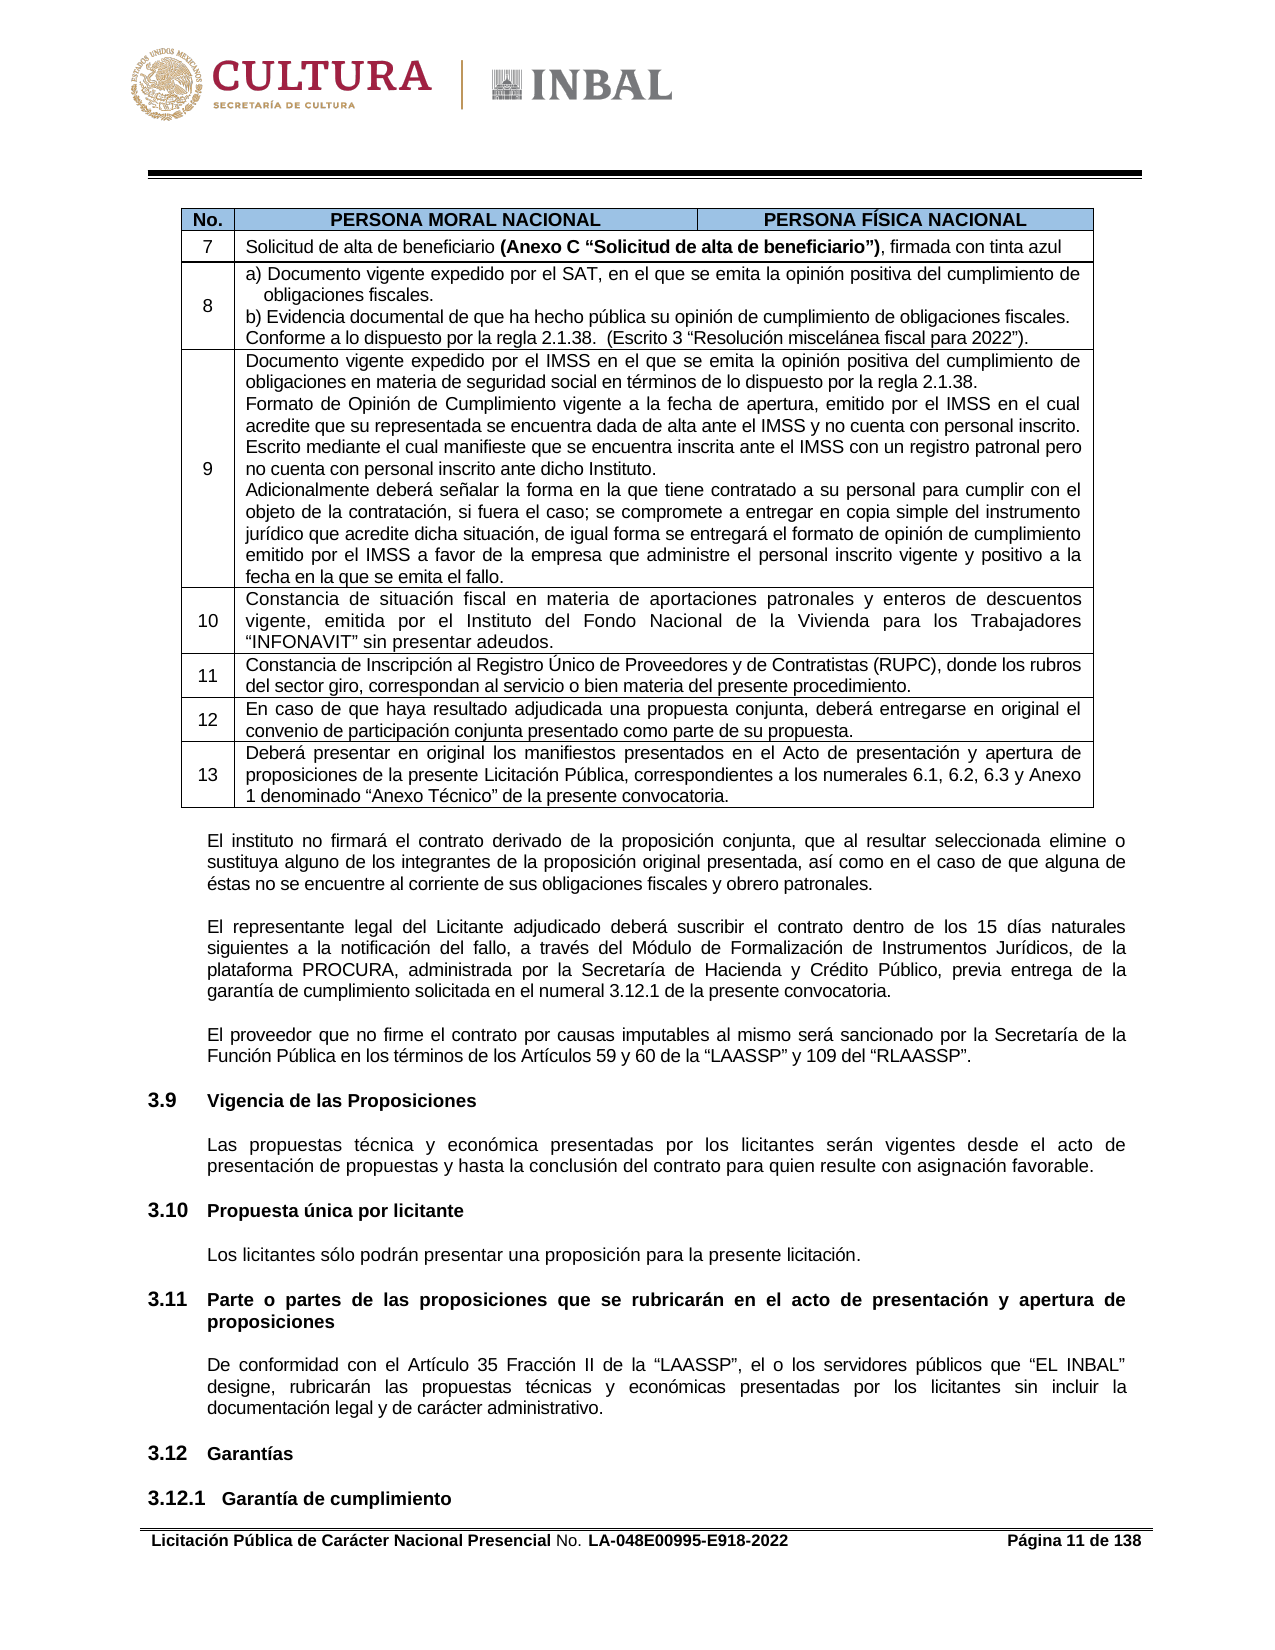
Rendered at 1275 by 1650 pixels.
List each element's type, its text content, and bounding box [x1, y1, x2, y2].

table_cell 11 [182, 654, 234, 697]
list Vigencia de las Proposiciones [148, 1088, 1127, 1112]
text El instituto no firmará el contrato derivado de la proposición conjunta, que al resultar seleccionada elimine o sustituya alguno de los integrantes de la proposición original presentada, así como en el caso de que alguna de éstas no se encuentre al corriente de sus obligaciones fiscales y obrero patronales. [207, 829, 1127, 894]
list Los licitantes sólo podrán presentar una proposición para la presente licitación. [207, 1244, 1127, 1265]
table_cell a) Documento vigente expedido por el SAT, en el que se emita la opinión positiva del cumplimiento de obligaciones fiscales. b) Evidencia documental de que ha hecho pública su opinión de cumplimiento de obligaciones fiscales. Conforme a lo dispuesto por la regla 2.1.38. (Escrito 3 “Resolución miscelánea fiscal para 2022”). [235, 263, 1093, 349]
table_header PERSONA FÍSICA NACIONAL [698, 209, 1093, 230]
list Garantías [148, 1440, 1127, 1464]
table_cell Documento vigente expedido por el IMSS en el que se emita la opinión positiva del cumplimiento de obligaciones en materia de seguridad social en términos de lo dispuesto por la regla 2.1.38. Formato de Opinión de Cumplimiento vigente a la fecha de apertura, emitido por el IMSS en el cual acredite que su representada se encuentra dada de alta ante el IMSS y no cuenta con personal inscrito. Escrito mediante el cual manifieste que se encuentra inscrita ante el IMSS con un registro patronal pero no cuenta con personal inscrito ante dicho Instituto. Adicionalmente deberá señalar la forma en la que tiene contratado a su personal para cumplir con el objeto de la contratación, si fuera el caso; se compromete a entregar en copia simple del instrumento jurídico que acredite dicha situación, de igual forma se entregará el formato de opinión de cumplimiento emitido por el IMSS a favor de la empresa que administre el personal inscrito vigente y positivo a la fecha en la que se emita el fallo. [235, 350, 1093, 587]
text Las propuestas técnica y económica presentadas por los licitantes serán vigentes desde el acto de presentación de propuestas y hasta la conclusión del contrato para quien resulte con asignación favorable. [207, 1134, 1127, 1177]
table_cell Solicitud de alta de beneficiario (Anexo C “Solicitud de alta de beneficiario”), firmada con tinta azul [235, 231, 1093, 261]
table_cell 9 [182, 350, 234, 587]
table_cell 8 [182, 263, 234, 349]
table_header No. [182, 209, 234, 230]
table_cell Deberá presentar en original los manifiestos presentados en el Acto de presentación y apertura de proposiciones de la presente Licitación Pública, correspondientes a los numerales 6.1, 6.2, 6.3 y Anexo 1 denominado “Anexo Técnico” de la presente convocatoria. [235, 742, 1093, 807]
list Garantía de cumplimiento [148, 1486, 1127, 1510]
text El representante legal del Licitante adjudicado deberá suscribir el contrato dentro de los 15 días naturales siguientes a la notificación del fallo, a través del Módulo de Formalización de Instrumentos Jurídicos, de la plataforma PROCURA, administrada por la Secretaría de Hacienda y Crédito Público, previa entrega de la garantía de cumplimiento solicitada en el numeral 3.12.1 de la presente convocatoria. [207, 916, 1127, 1002]
table_cell 12 [182, 698, 234, 741]
table_cell En caso de que haya resultado adjudicada una propuesta conjunta, deberá entregarse en original el convenio de participación conjunta presentado como parte de su propuesta. [235, 698, 1093, 741]
table_cell Constancia de Inscripción al Registro Único de Proveedores y de Contratistas (RUPC), donde los rubros del sector giro, correspondan al servicio o bien materia del presente procedimiento. [235, 654, 1093, 697]
text El proveedor que no firme el contrato por causas imputables al mismo será sancionado por la Secretaría de la Función Pública en los términos de los Artículos 59 y 60 de la “LAASSP” y 109 del “RLAASSP”. [207, 1023, 1127, 1067]
list Parte o partes de las proposiciones que se rubricarán en el acto de presentación y apertura de proposiciones [148, 1287, 1127, 1332]
list Propuesta única por licitante [148, 1198, 1127, 1222]
table_cell 10 [182, 588, 234, 653]
picture [37, 3, 764, 166]
table_header PERSONA MORAL NACIONAL [235, 209, 697, 230]
table_cell 7 [182, 231, 234, 261]
table_cell Constancia de situación fiscal en materia de aportaciones patronales y enteros de descuentos vigente, emitida por el Instituto del Fondo Nacional de la Vivienda para los Trabajadores “INFONAVIT” sin presentar adeudos. [235, 588, 1093, 653]
text De conformidad con el Artículo 35 Fracción II de la “LAASSP”, el o los servidores públicos que “EL INBAL” designe, rubricarán las propuestas técnicas y económicas presentadas por los licitantes sin incluir la documentación legal y de carácter administrativo. [207, 1354, 1127, 1419]
table_cell 13 [182, 742, 234, 807]
